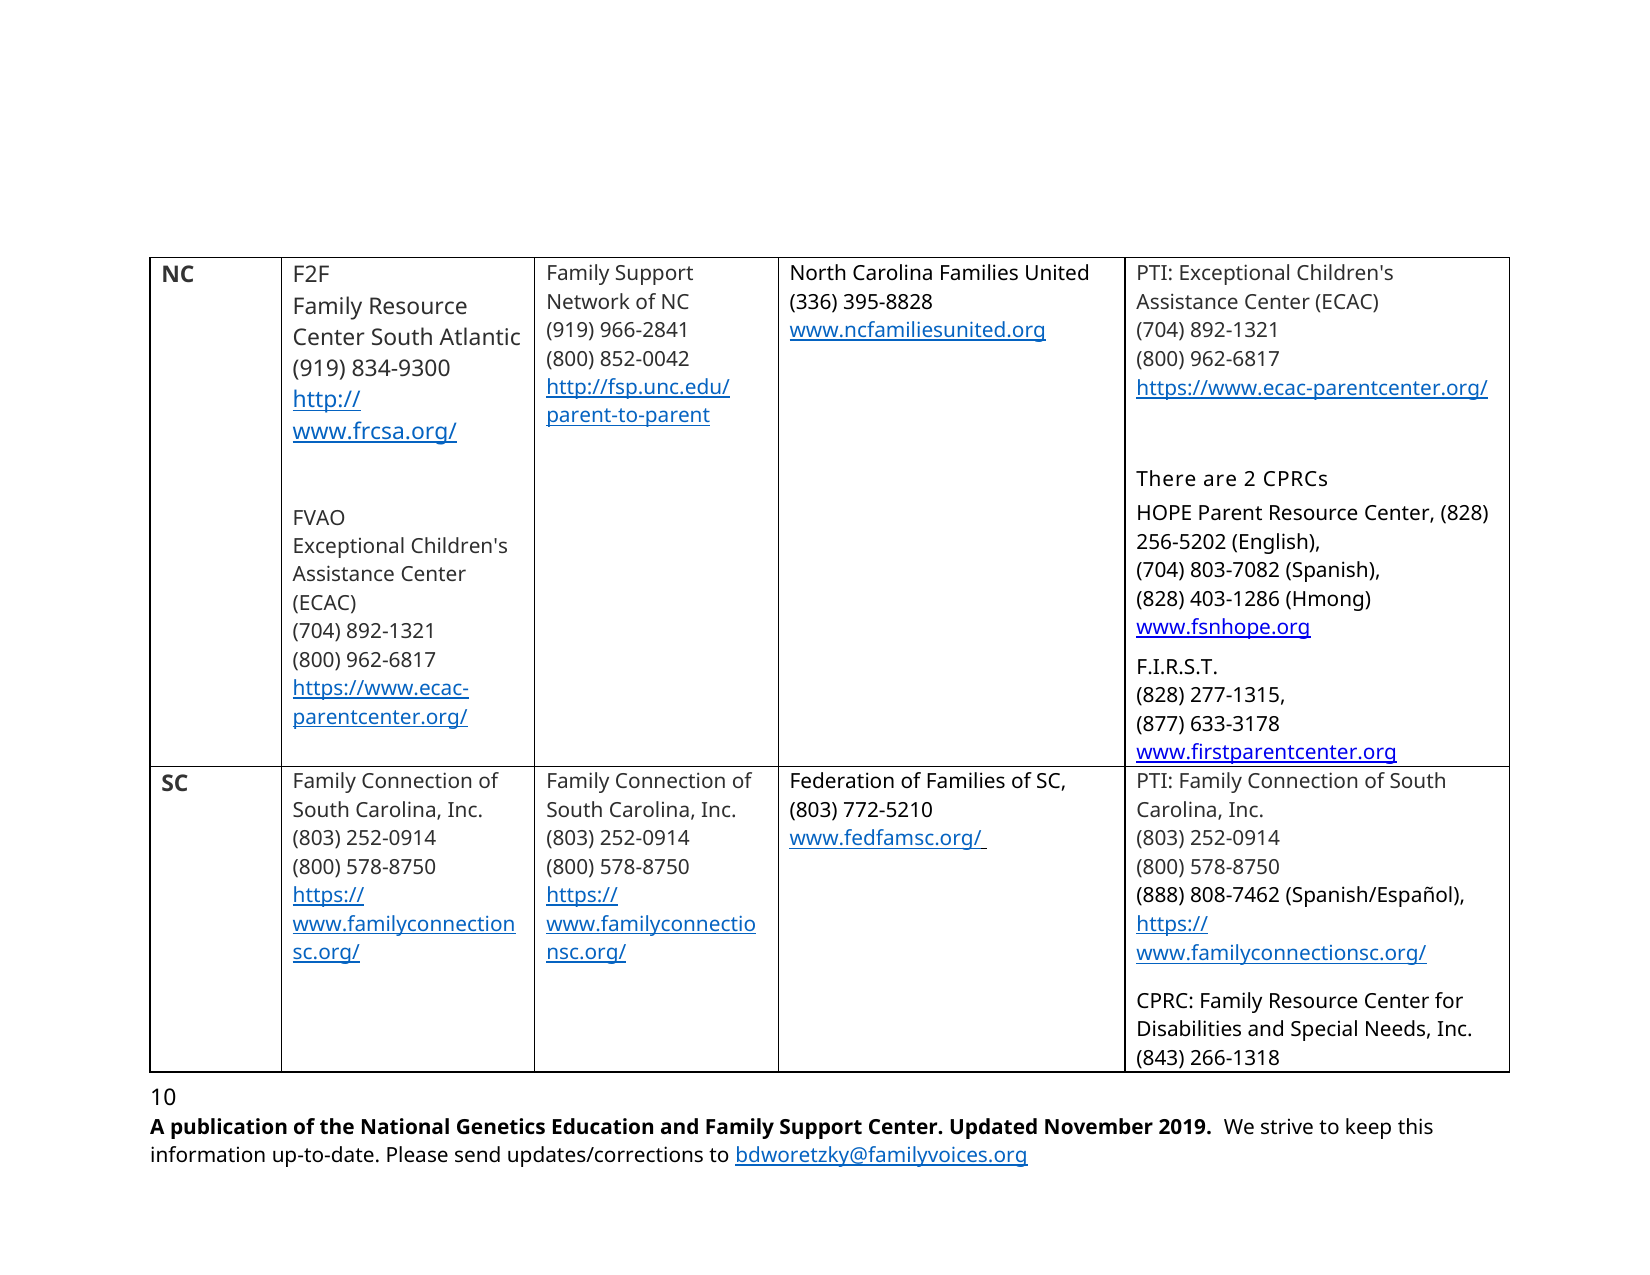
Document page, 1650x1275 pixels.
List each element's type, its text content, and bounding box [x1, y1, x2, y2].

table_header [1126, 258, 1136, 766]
table_cell SC [151, 767, 281, 1071]
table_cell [282, 767, 534, 1071]
table_header Family Support Network of NC (919) 966-2841 (800) 852-0042 http://fsp.unc.edu/parent-to-parent [535, 258, 778, 766]
table_header PTI: Exceptional Children's Assistance Center (ECAC) (704) 892-1321 (800) 962-6817 https://www.ecac-parentcenter.org/ There are 2 CPRCs HOPE Parent Resource Center, (828) 256-5202 (English), (704) 803-7082 (Spanish), (828) 403-1286 (Hmong) www.fsnhope.org F.I.R.S.T. (828) 277-1315, (877) 633-3178 www.firstparentcenter.org [1280, 258, 1509, 766]
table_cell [779, 767, 1124, 1071]
table_header NC [151, 258, 281, 766]
table_header North Carolina Families United (336) 395-8828 www.ncfamiliesunited.org [779, 258, 1124, 766]
table_header F2F Family Resource Center South Atlantic (919) 834-9300 http://www.frcsa.org/ FVAO Exceptional Children's Assistance Center (ECAC) (704) 892-1321 (800) 962-6817 https://www.ecac-parentcenter.org/ [282, 258, 534, 766]
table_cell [535, 767, 778, 1071]
